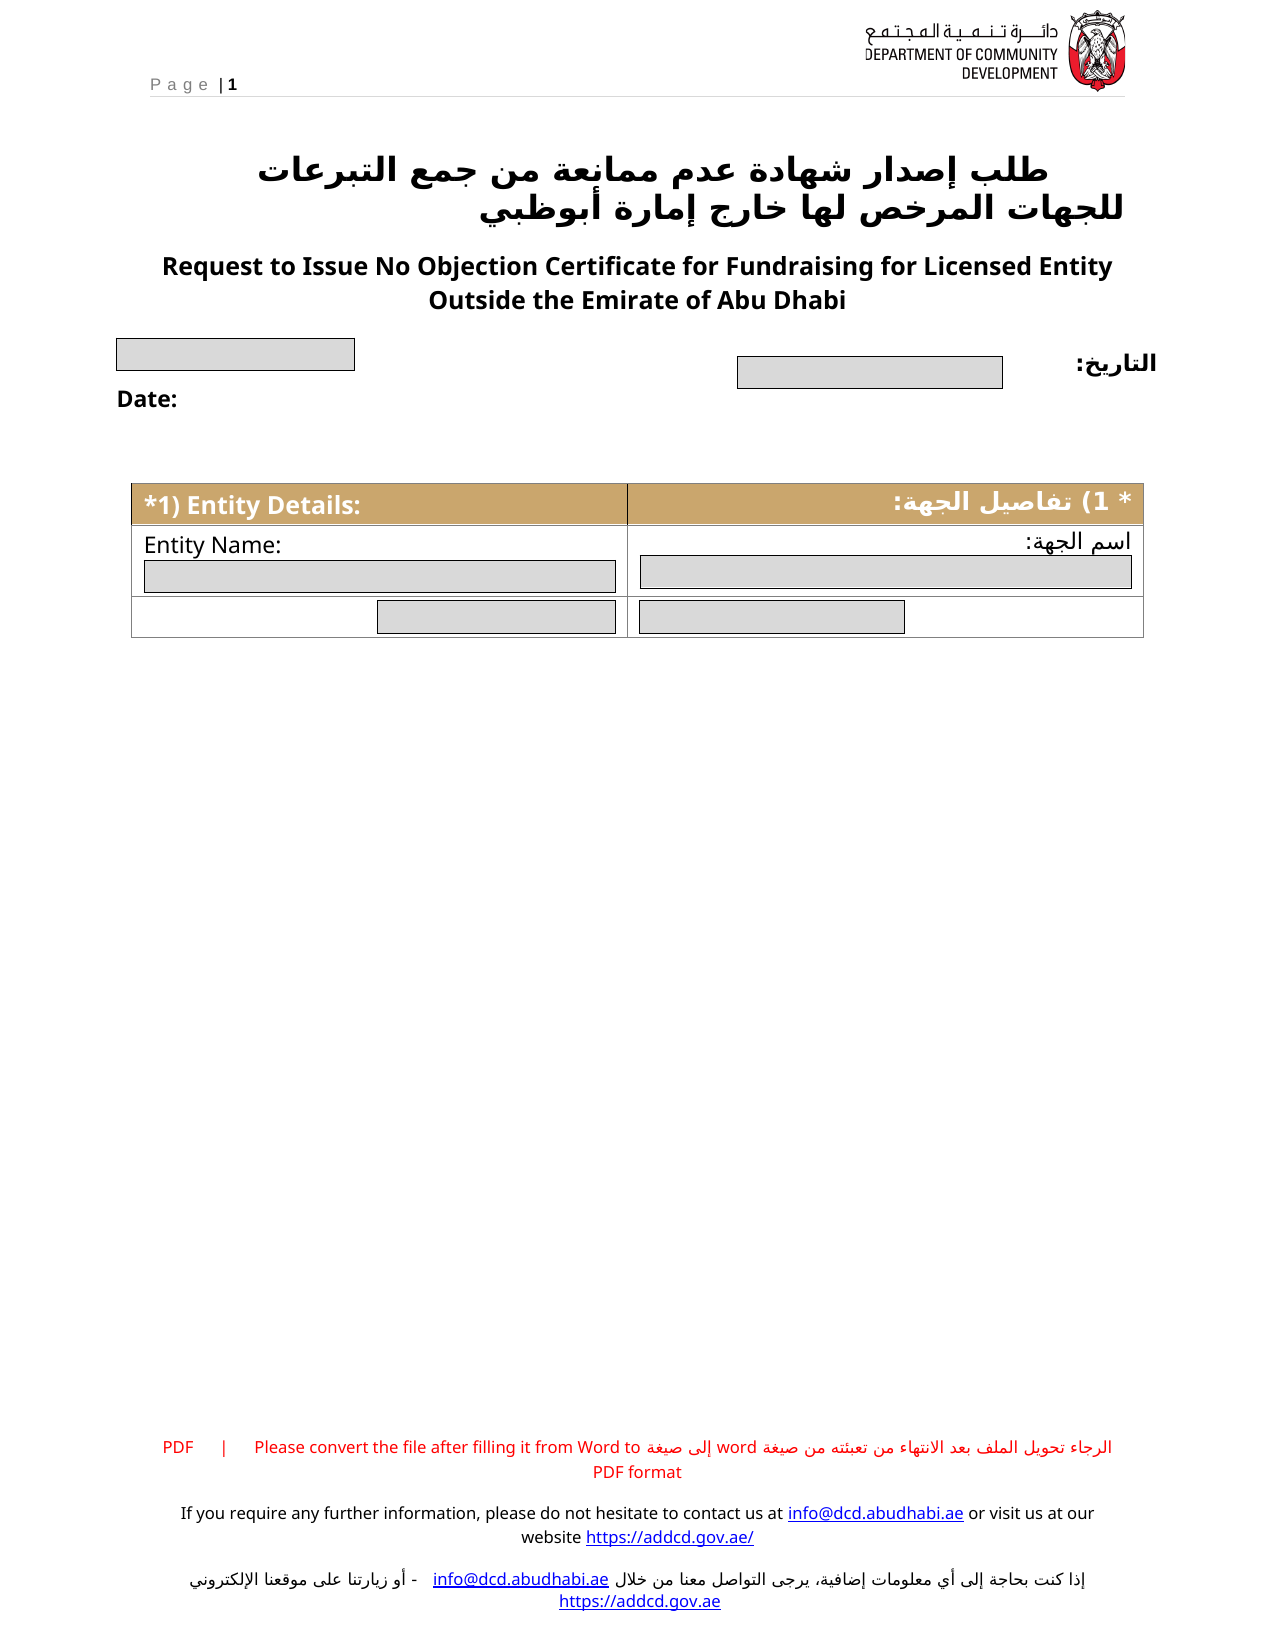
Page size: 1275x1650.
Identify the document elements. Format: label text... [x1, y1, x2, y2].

table_header *1) Entity Details: [132, 484, 627, 524]
table_header * 1) تفاصيل الجهة: [628, 484, 1143, 524]
table_header Date: [105, 338, 637, 433]
picture [865, 10, 1125, 92]
text Request to Issue No Objection Certificate for Fundraising for Licensed Entity Outside the Emirate of Abu Dhabi [150, 248, 1125, 317]
table_header التاريخ: [637, 338, 1168, 433]
table_cell Entity Name: [132, 526, 627, 596]
text طلب إصدار شهادة عدم ممانعة من جمع التبرعات للجهات المرخص لها خارج إمارة أبوظبي [150, 150, 1125, 228]
table_cell اسم الجهة: [628, 526, 1143, 596]
table_cell Licensing Authority: [132, 597, 627, 637]
table_cell جهة الترخيص: [628, 597, 1143, 637]
